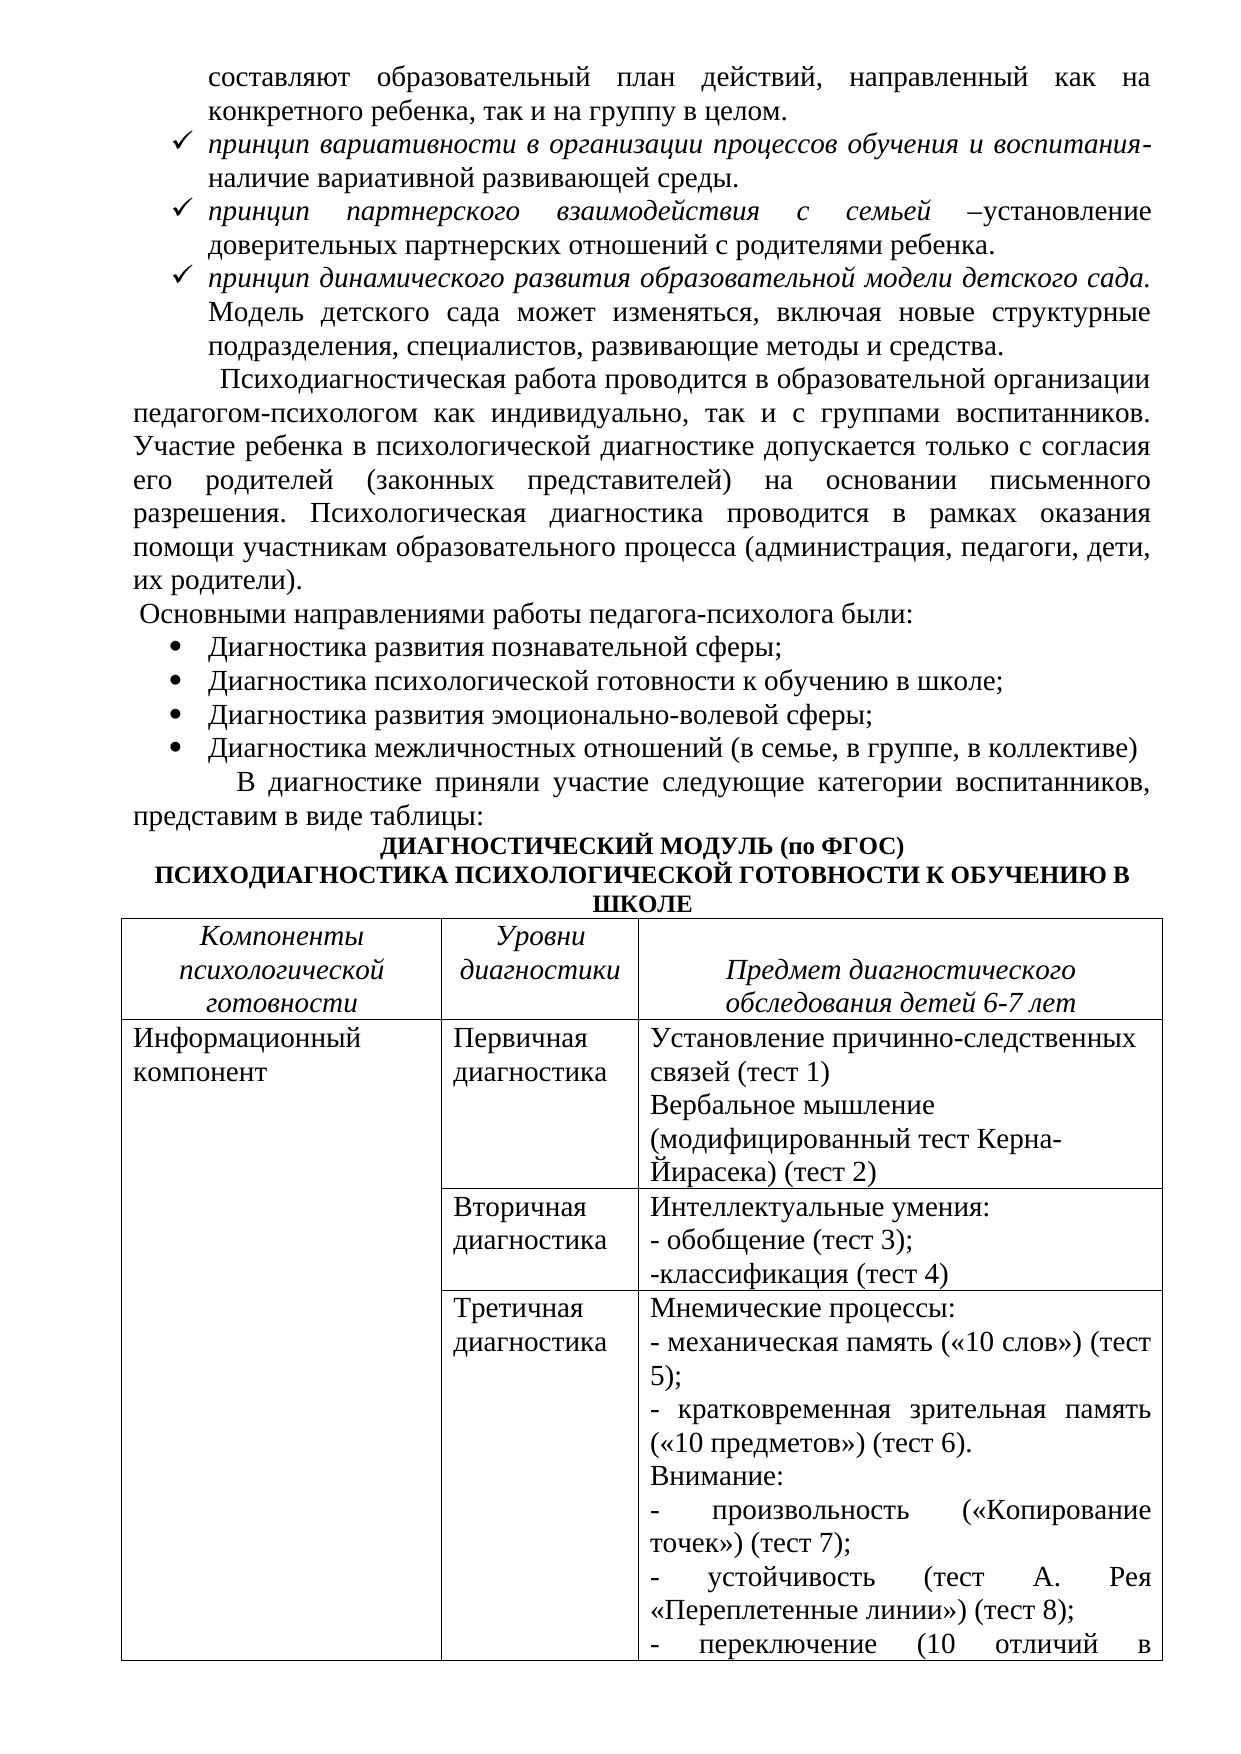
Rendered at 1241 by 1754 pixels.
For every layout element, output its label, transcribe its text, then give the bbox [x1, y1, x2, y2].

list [170, 59, 1152, 126]
table_header Компоненты психологической готовности [122, 919, 441, 1019]
text ПСИХОДИАГНОСТИКА ПСИХОЛОГИЧЕСКОЙ ГОТОВНОСТИ К ОБУЧЕНИЮ В ШКОЛЕ [133, 860, 1152, 917]
list Диагностика развития познавательной сферы; [170, 629, 1152, 663]
list принцип вариативности в организации процессов обучения и воспитания- наличие вариативной развивающей среды. [170, 126, 1152, 193]
table_cell Первичная диагностика [442, 1020, 638, 1188]
text ДИАГНОСТИЧЕСКИЙ МОДУЛЬ (по ФГОС) [133, 831, 1152, 860]
table_header Предмет диагностического обследования детей 6-7 лет [639, 919, 1162, 1019]
text Психодиагностическая работа проводится в образовательной организации педагогом-психологом как индивидуально, так и с группами воспитанников. Участие ребенка в психологической диагностике допускается только с согласия его родителей (законных представителей) на основании письменного разрешения. Психологическая диагностика проводится в рамках оказания помощи участникам образовательного процесса (администрация, педагоги, дети, их родители). [133, 361, 1152, 596]
list Диагностика психологической готовности к обучению в школе; [170, 663, 1152, 697]
table_cell Вторичная диагностика [442, 1189, 638, 1289]
table_cell Информационный компонент [122, 1020, 441, 1659]
table_cell Интеллектуальные умения: - обобщение (тест 3); -классификация (тест 4) [639, 1189, 1162, 1289]
list принцип партнерского взаимодействия с семьей –установление доверительных партнерских отношений с родителями ребенка. [170, 193, 1152, 261]
text Основными направлениями работы педагога-психолога были: [133, 596, 1152, 629]
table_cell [639, 1291, 1162, 1659]
text В диагностике приняли участие следующие категории воспитанников, представим в виде таблицы: [133, 764, 1152, 831]
table_header Уровни диагностики [442, 919, 638, 1019]
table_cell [442, 1291, 638, 1659]
list Диагностика развития эмоционально-волевой сферы; [170, 697, 1152, 731]
table_cell Установление причинно-следственных связей (тест 1) Вербальное мышление (модифицированный тест Керна-Йирасека) (тест 2) [639, 1020, 1162, 1188]
list Диагностика межличностных отношений (в семье, в группе, в коллективе) [170, 731, 1152, 764]
list принцип динамического развития образовательной модели детского сада. Модель детского сада может изменяться, включая новые структурные подразделения, специалистов, развивающие методы и средства. [170, 261, 1152, 361]
